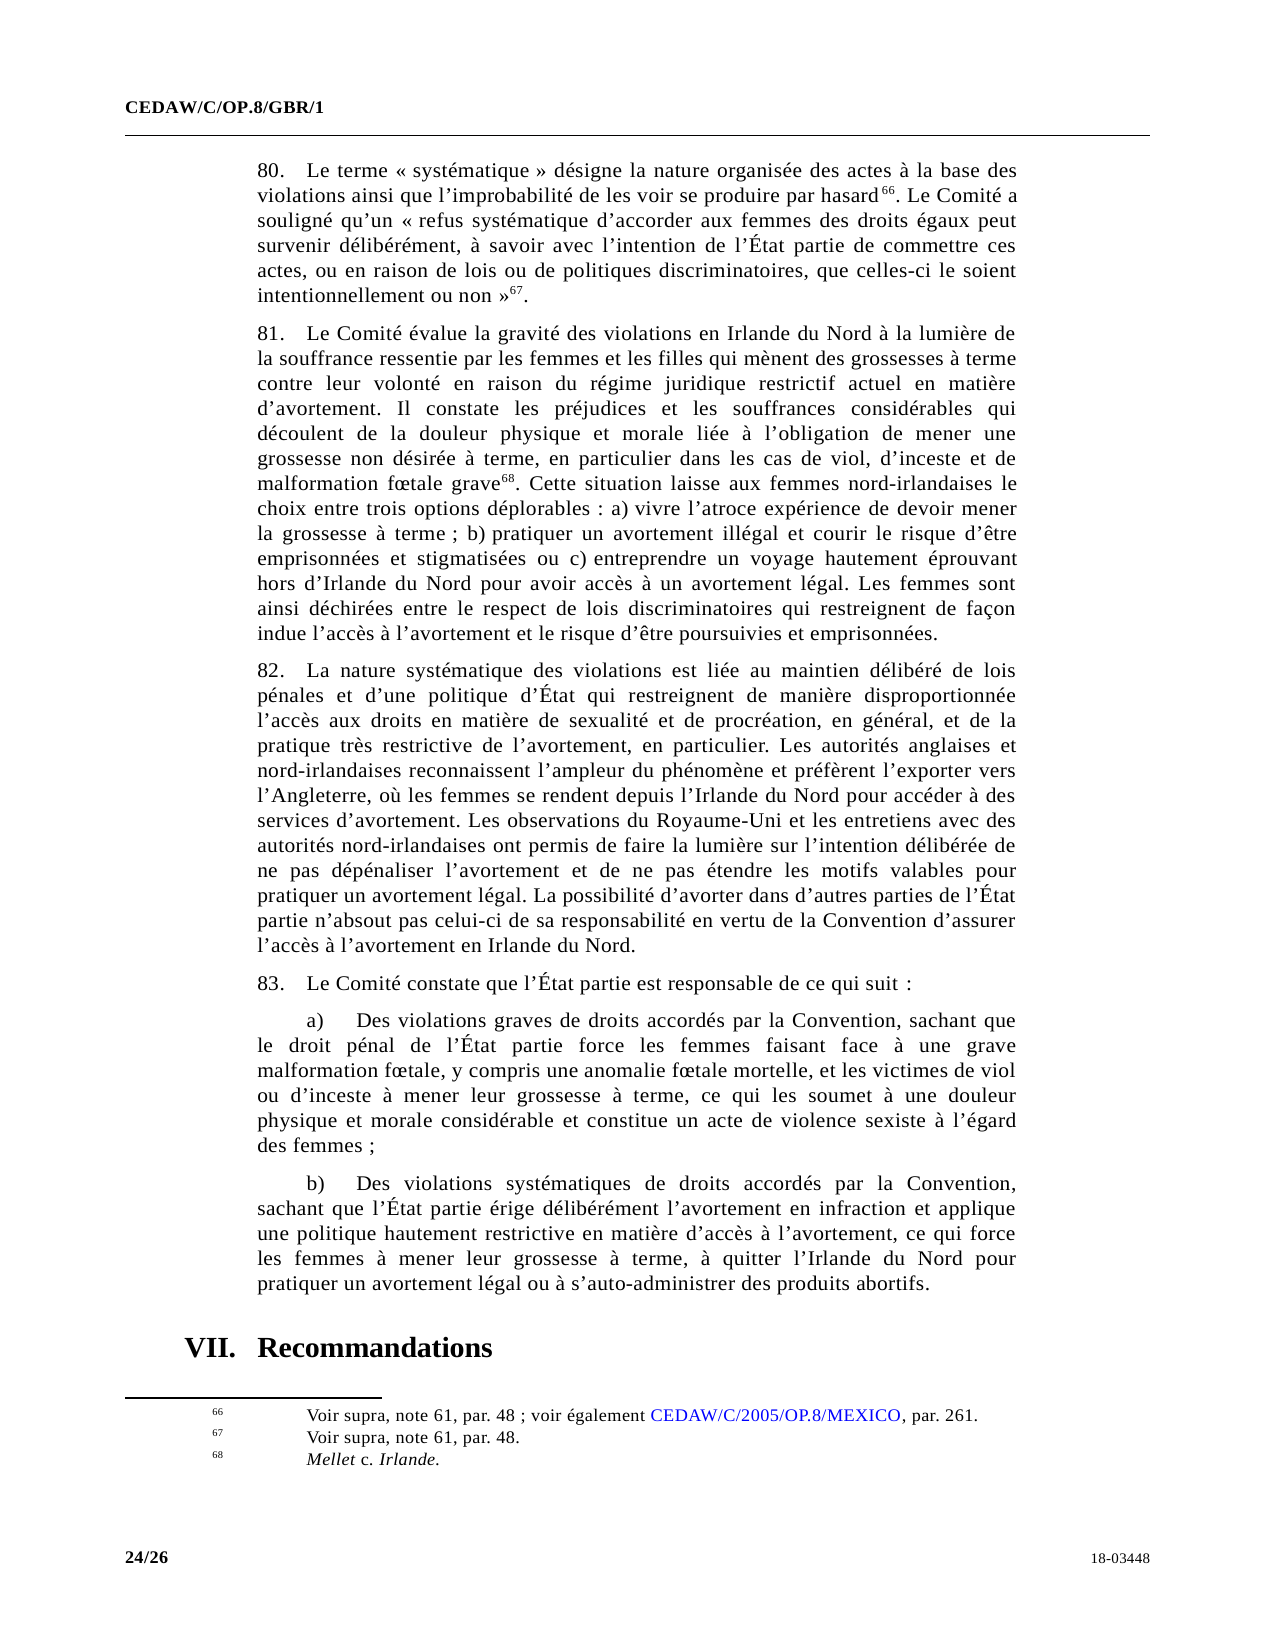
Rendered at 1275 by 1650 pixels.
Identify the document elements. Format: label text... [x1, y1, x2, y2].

text VII. Recommandations [184, 1332, 1019, 1364]
text a) Des violations graves de droits accordés par la Convention, sachant que le droit pénal de l’État partie force les femmes faisant face à une grave malformation fœtale, y compris une anomalie fœtale mortelle, et les victimes de viol ou d’inceste à mener leur grossesse à terme, ce qui les soumet à une douleur physique et morale considérable et constitue un acte de violence sexiste à l’égard des femmes ; [257, 1007, 1018, 1157]
text 83. Le Comité constate que l’État partie est responsable de ce qui suit : [257, 970, 1018, 995]
text 81. Le Comité évalue la gravité des violations en Irlande du Nord à la lumière de la souffrance ressentie par les femmes et les filles qui mènent des grossesses à terme contre leur volonté en raison du régime juridique restrictif actuel en matière d’avortement. Il constate les préjudices et les souffrances considérables qui découlent de la douleur physique et morale liée à l’obligation de mener une grossesse non désirée à terme, en particulier dans les cas de viol, d’inceste et de malformation fœtale grave. Cette situation laisse aux femmes nord-irlandaises le choix entre trois options déplorables : a) vivre l’atroce expérience de devoir mener la grossesse à terme ; b) pratiquer un avortement illégal et courir le risque d’être emprisonnées et stigmatisées ou c) entreprendre un voyage hautement éprouvant hors d’Irlande du Nord pour avoir accès à un avortement légal. Les femmes sont ainsi déchirées entre le respect de lois discriminatoires qui restreignent de façon indue l’accès à l’avortement et le risque d’être poursuivies et emprisonnées. [257, 320, 1018, 645]
text 80. Le terme « systématique » désigne la nature organisée des actes à la base des violations ainsi que l’improbabilité de les voir se produire par hasard. Le Comité a souligné qu’un « refus systématique d’accorder aux femmes des droits égaux peut survenir délibérément, à savoir avec l’intention de l’État partie de commettre ces actes, ou en raison de lois ou de politiques discriminatoires, que celles-ci le soient intentionnellement ou non ». [257, 157, 1018, 307]
text b) Des violations systématiques de droits accordés par la Convention, sachant que l’État partie érige délibérément l’avortement en infraction et applique une politique hautement restrictive en matière d’accès à l’avortement, ce qui force les femmes à mener leur grossesse à terme, à quitter l’Irlande du Nord pour pratiquer un avortement légal ou à s’auto-administrer des produits abortifs. [257, 1170, 1018, 1295]
text 82. La nature systématique des violations est liée au maintien délibéré de lois pénales et d’une politique d’État qui restreignent de manière disproportionnée l’accès aux droits en matière de sexualité et de procréation, en général, et de la pratique très restrictive de l’avortement, en particulier. Les autorités anglaises et nord-irlandaises reconnaissent l’ampleur du phénomène et préfèrent l’exporter vers l’Angleterre, où les femmes se rendent depuis l’Irlande du Nord pour accéder à des services d’avortement. Les observations du Royaume-Uni et les entretiens avec des autorités nord-irlandaises ont permis de faire la lumière sur l’intention délibérée de ne pas dépénaliser l’avortement et de ne pas étendre les motifs valables pour pratiquer un avortement légal. La possibilité d’avorter dans d’autres parties de l’État partie n’absout pas celui-ci de sa responsabilité en vertu de la Convention d’assurer l’accès à l’avortement en Irlande du Nord. [257, 657, 1018, 957]
